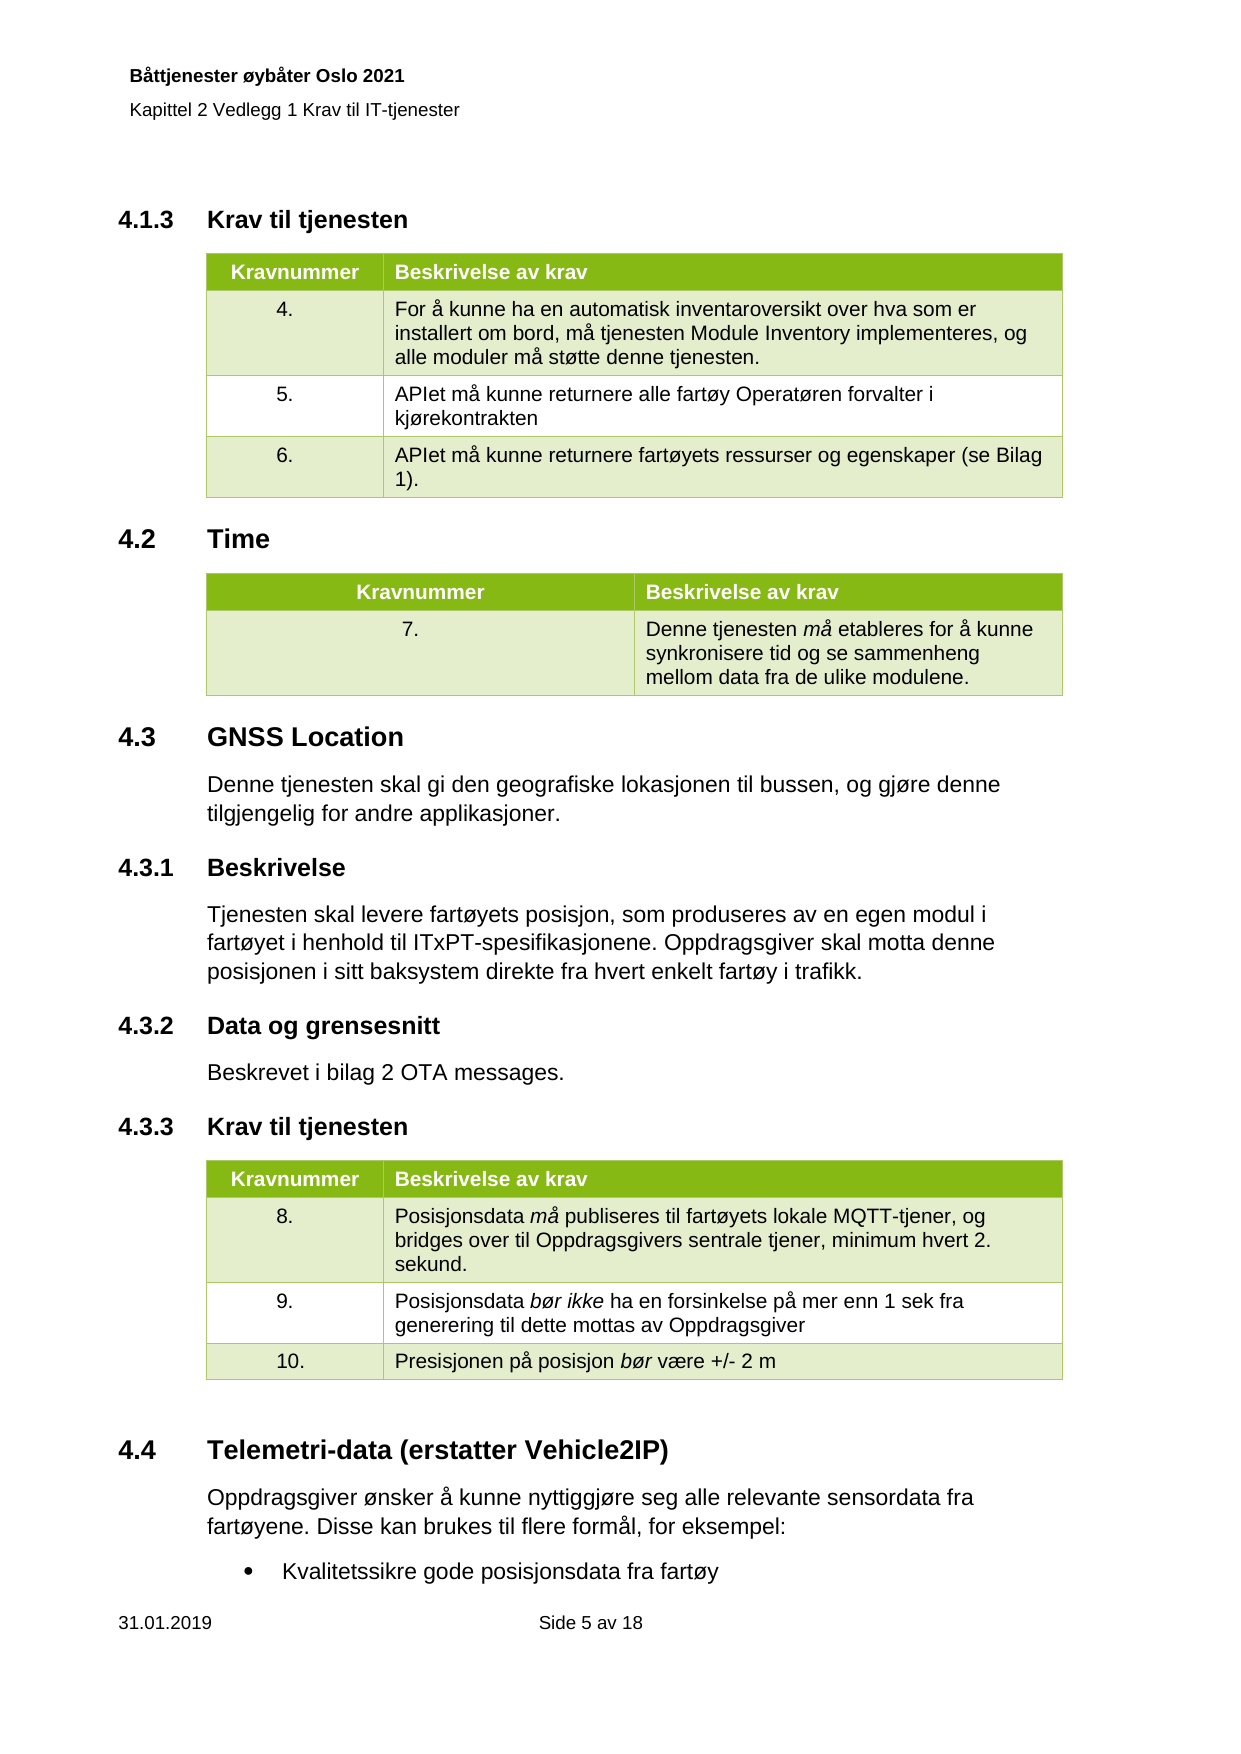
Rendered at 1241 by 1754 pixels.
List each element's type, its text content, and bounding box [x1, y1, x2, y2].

table_cell [207, 291, 383, 375]
table_cell [207, 1283, 383, 1342]
subtitle Telemetri-data (erstatter Vehicle2IP) [118, 1434, 1063, 1465]
table_cell APIet må kunne returnere alle fartøy Operatøren forvalter i kjørekontrakten [384, 376, 1062, 436]
table_cell Posisjonsdata må publiseres til fartøyets lokale MQTT-tjener, og bridges over til Oppdragsgivers sentrale tjener, minimum hvert 2. sekund. [384, 1198, 1062, 1282]
subtitle GNSS Location [118, 721, 1063, 752]
table_header Kravnummer [207, 254, 383, 290]
subtitle Krav til tjenesten [118, 206, 1063, 234]
table_header Beskrivelse av krav [384, 1161, 1062, 1197]
text Beskrevet i bilag 2 OTA messages. [207, 1059, 1063, 1085]
table_cell Presisjonen på posisjon bør være +/- 2 m [384, 1344, 1062, 1379]
table_cell [207, 611, 634, 695]
table_header Kravnummer [207, 574, 634, 610]
table_header Beskrivelse av krav [635, 574, 1062, 610]
text Denne tjenesten skal gi den geografiske lokasjonen til bussen, og gjøre denne tilgjengelig for andre applikasjoner. [207, 771, 1063, 826]
text Tjenesten skal levere fartøyets posisjon, som produseres av en egen modul i fartøyet i henhold til ITxPT-spesifikasjonene. Oppdragsgiver skal motta denne posisjonen i sitt baksystem direkte fra hvert enkelt fartøy i trafikk. [207, 901, 1063, 984]
table_cell For å kunne ha en automatisk inventaroversikt over hva som er installert om bord, må tjenesten Module Inventory implementeres, og alle moduler må støtte denne tjenesten. [384, 291, 1062, 375]
table_cell [207, 376, 383, 436]
table_header Kravnummer [207, 1161, 383, 1197]
subtitle Time [118, 523, 1063, 554]
subtitle Krav til tjenesten [118, 1112, 1063, 1141]
table_header Beskrivelse av krav [384, 254, 1062, 290]
table_cell Denne tjenesten må etableres for å kunne synkronisere tid og se sammenheng mellom data fra de ulike modulene. [635, 611, 1062, 695]
list Kvalitetssikre gode posisjonsdata fra fartøy [244, 1558, 1063, 1584]
table_cell Posisjonsdata bør ikke ha en forsinkelse på mer enn 1 sek fra generering til dette mottas av Oppdragsgiver [384, 1283, 1062, 1342]
subtitle Beskrivelse [118, 853, 1063, 882]
table_cell [207, 1344, 383, 1379]
table_cell [207, 437, 383, 497]
subtitle Data og grensesnitt [118, 1011, 1063, 1040]
table_cell APIet må kunne returnere fartøyets ressurser og egenskaper (se Bilag 1). [384, 437, 1062, 497]
text Oppdragsgiver ønsker å kunne nyttiggjøre seg alle relevante sensordata fra fartøyene. Disse kan brukes til flere formål, for eksempel: [207, 1484, 1063, 1539]
table_cell [207, 1198, 383, 1282]
